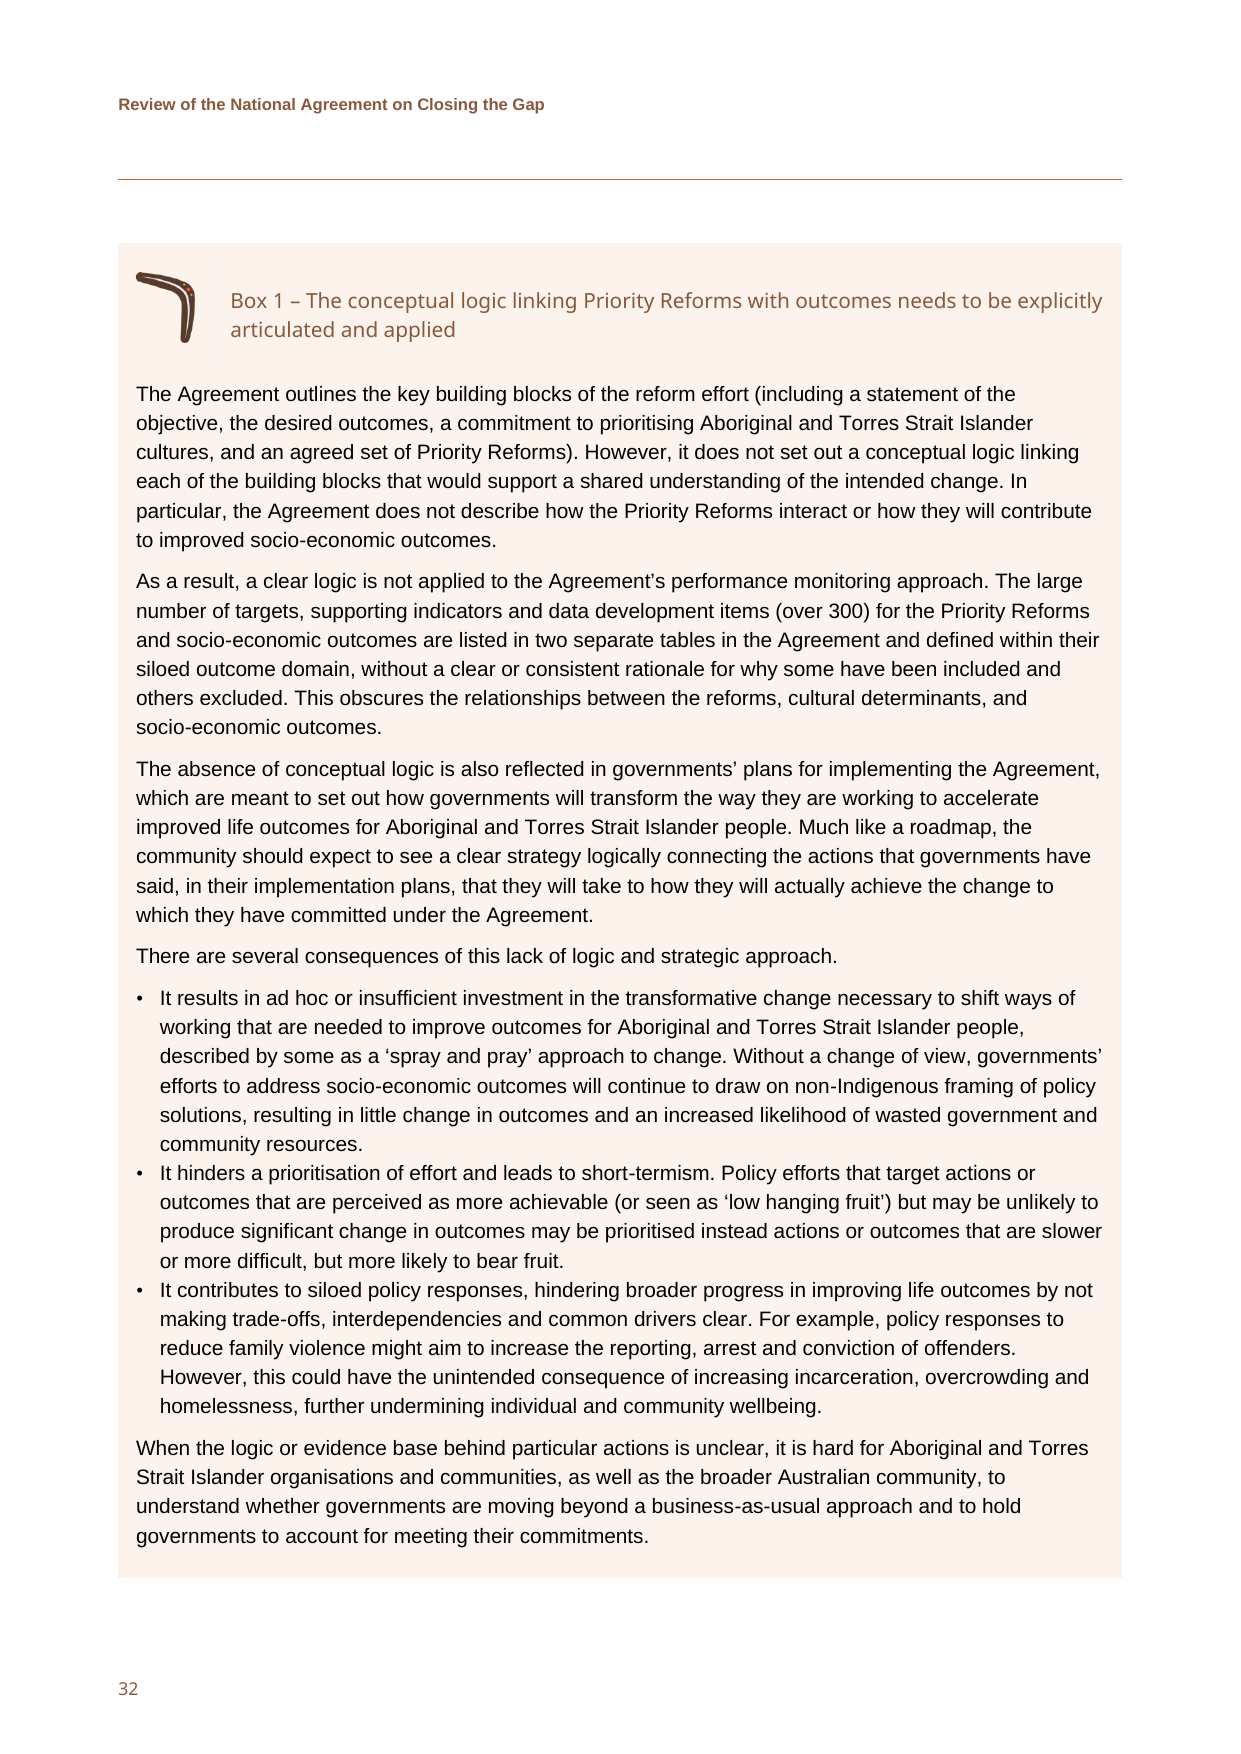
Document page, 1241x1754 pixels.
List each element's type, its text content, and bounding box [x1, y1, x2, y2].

table_cell The Agreement outlines the key building blocks of the reform effort (including a statement of the objective, the desired outcomes, a commitment to prioritising Aboriginal and Torres Strait Islander cultures, and an agreed set of Priority Reforms). However, it does not set out a conceptual logic linking each of the building blocks that would support a shared understanding of the intended change. In particular, the Agreement does not describe how the Priority Reforms interact or how they will contribute to improved socio-economic outcomes. As a result, a clear logic is not applied to the Agreement’s performance monitoring approach. The large number of targets, supporting indicators and data development items (over 300) for the Priority Reforms and socio-economic outcomes are listed in two separate tables in the Agreement and defined within their siloed outcome domain, without a clear or consistent rationale for why some have been included and others excluded. This obscures the relationships between the reforms, cultural determinants, and socio-economic outcomes. The absence of conceptual logic is also reflected in governments’ plans for implementing the Agreement, which are meant to set out how governments will transform the way they are working to accelerate improved life outcomes for Aboriginal and Torres Strait Islander people. Much like a roadmap, the community should expect to see a clear strategy logically connecting the actions that governments have said, in their implementation plans, that they will take to how they will actually achieve the change to which they have committed under the Agreement. There are several consequences of this lack of logic and strategic approach. It results in ad hoc or insufficient investment in the transformative change necessary to shift ways of working that are needed to improve outcomes for Aboriginal and Torres Strait Islander people, described by some as a ‘spray and pray’ approach to change. Without a change of view, governments’ efforts to address socio-economic outcomes will continue to draw on non-Indigenous framing of policy solutions, resulting in little change in outcomes and an increased likelihood of wasted government and community resources. It hinders a prioritisation of effort and leads to short-termism. Policy efforts that target actions or outcomes that are perceived as more achievable (or seen as ‘low hanging fruit’) but may be unlikely to produce significant change in outcomes may be prioritised instead actions or outcomes that are slower or more difficult, but more likely to bear fruit. It contributes to siloed policy responses, hindering broader progress in improving life outcomes by not making trade-offs, interdependencies and common drivers clear. For example, policy responses to reduce family violence might aim to increase the reporting, arrest and conviction of offenders. However, this could have the unintended consequence of increasing incarceration, overcrowding and homelessness, further undermining individual and community wellbeing. When the logic or evidence base behind particular actions is unclear, it is hard for Aboriginal and Torres Strait Islander organisations and communities, as well as the broader Australian community, to understand whether governments are moving beyond a business-as-usual approach and to hold governments to account for meeting their commitments. [118, 361, 1122, 1578]
picture [135, 272, 195, 343]
table_header [118, 243, 212, 361]
table_header Box 1 – The conceptual logic linking Priority Reforms with outcomes needs to be explicitly articulated and applied [213, 243, 1122, 361]
